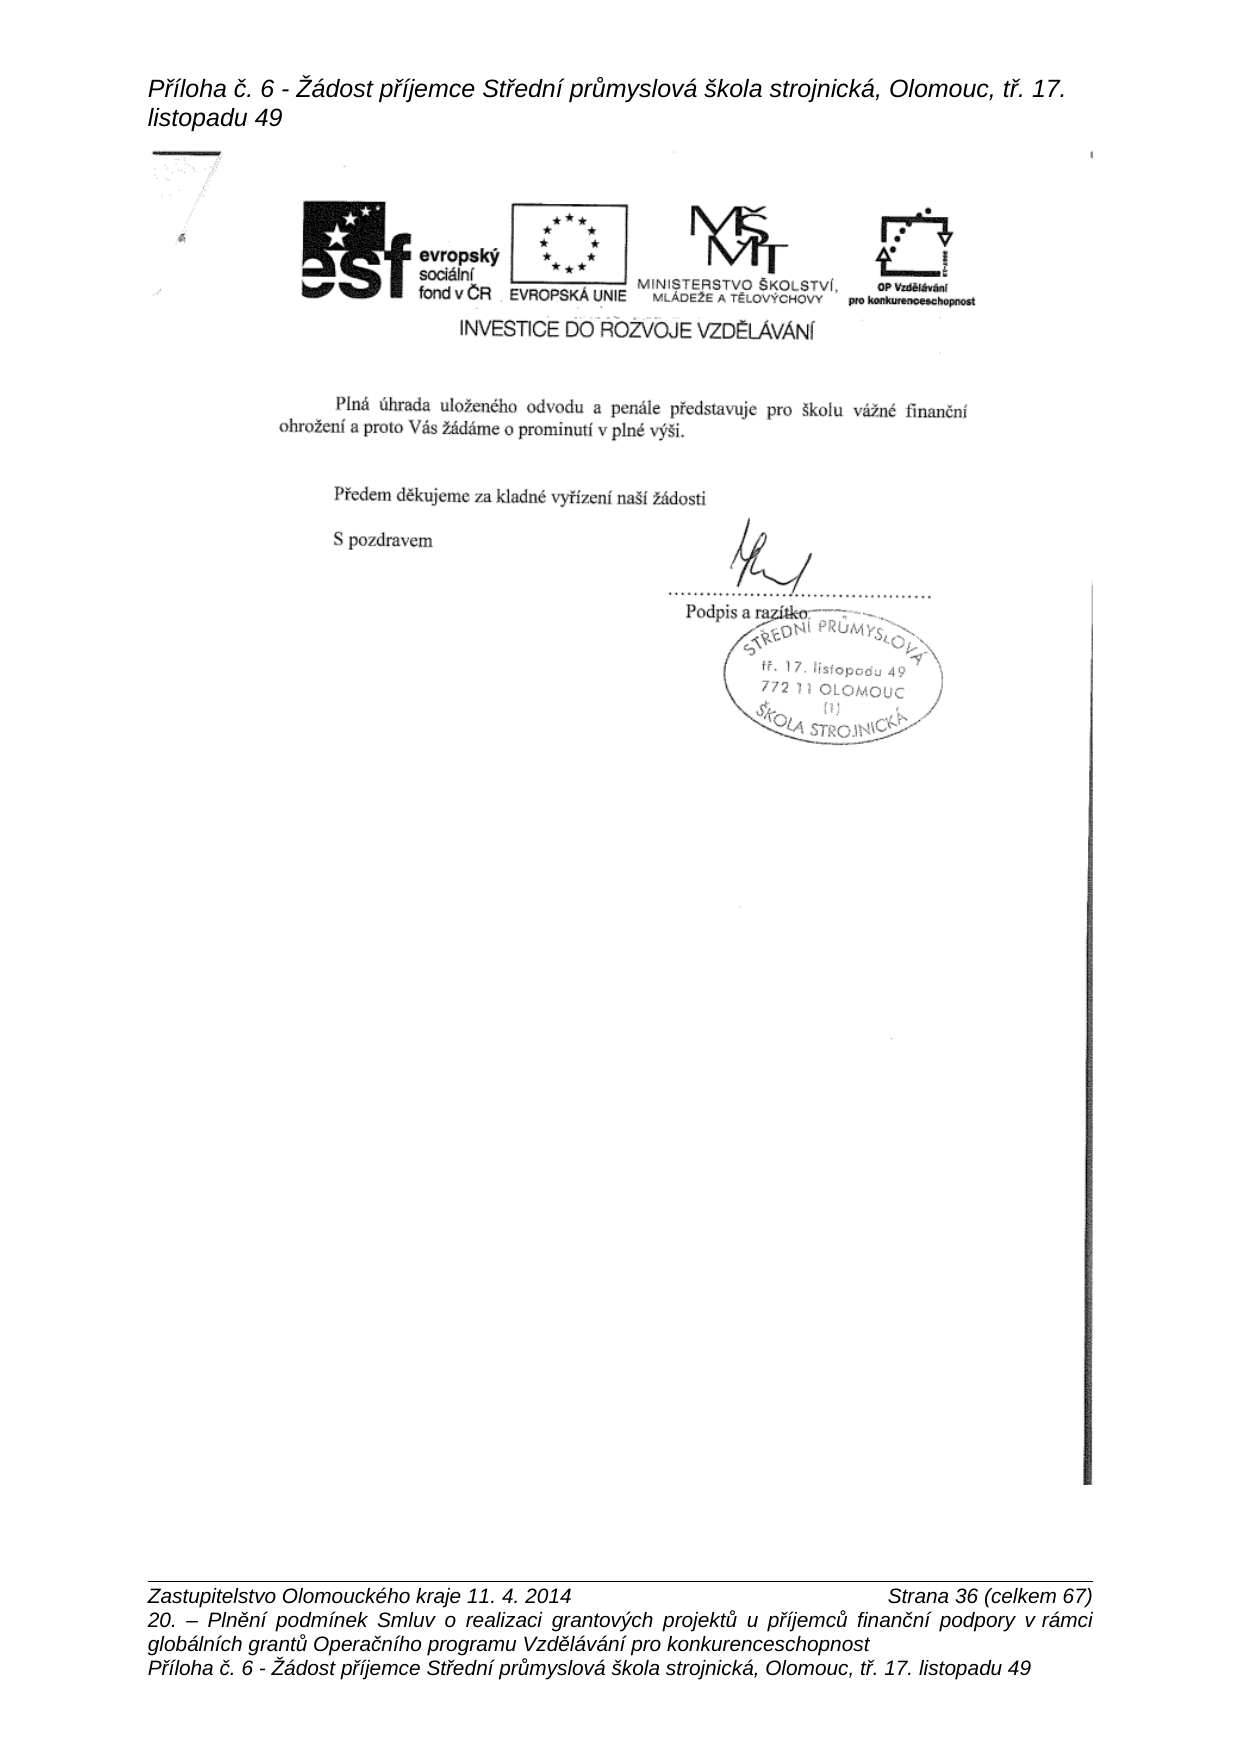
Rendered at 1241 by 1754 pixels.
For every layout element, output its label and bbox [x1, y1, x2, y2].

picture [147, 147, 1093, 1485]
